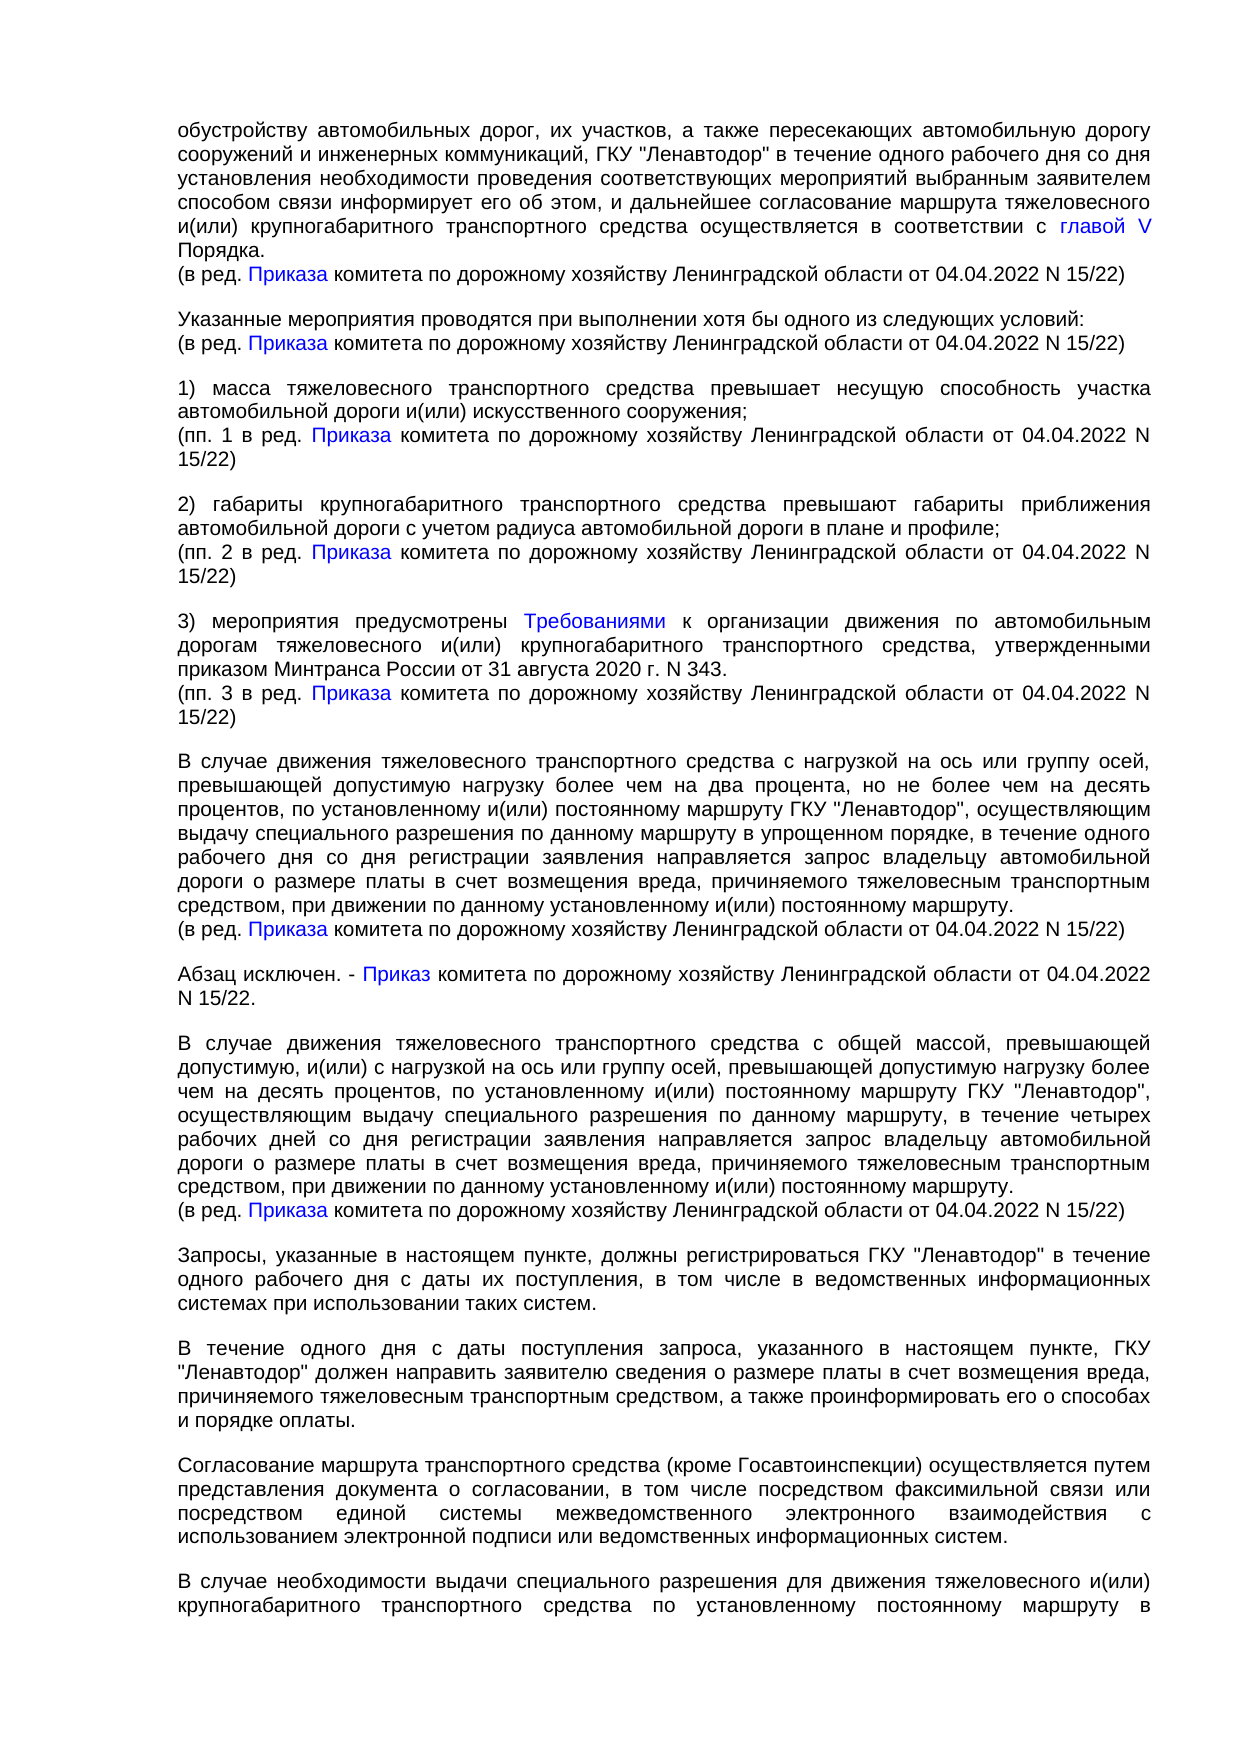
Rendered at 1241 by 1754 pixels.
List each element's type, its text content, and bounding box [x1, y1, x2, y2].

text В случае движения тяжеловесного транспортного средства с нагрузкой на ось или группу осей, превышающей допустимую нагрузку более чем на два процента, но не более чем на десять процентов, по установленному и(или) постоянному маршруту ГКУ "Ленавтодор", осуществляющим выдачу специального разрешения по данному маршруту в упрощенном порядке, в течение одного рабочего дня со дня регистрации заявления направляется запрос владельцу автомобильной дороги о размере платы в счет возмещения вреда, причиняемого тяжеловесным транспортным средством, при движении по данному установленному и(или) постоянному маршруту. [177, 749, 1152, 917]
text (в ред. Приказа комитета по дорожному хозяйству Ленинградской области от 04.04.2022 N 15/22) [177, 262, 1152, 286]
text (пп. 2 в ред. Приказа комитета по дорожному хозяйству Ленинградской области от 04.04.2022 N 15/22) [177, 540, 1152, 588]
text В течение одного дня с даты поступления запроса, указанного в настоящем пункте, ГКУ "Ленавтодор" должен направить заявителю сведения о размере платы в счет возмещения вреда, причиняемого тяжеловесным транспортным средством, а также проинформировать его о способах и порядке оплаты. [177, 1336, 1152, 1432]
text (в ред. Приказа комитета по дорожному хозяйству Ленинградской области от 04.04.2022 N 15/22) [177, 917, 1152, 941]
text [177, 118, 1152, 262]
text 2) габариты крупногабаритного транспортного средства превышают габариты приближения автомобильной дороги с учетом радиуса автомобильной дороги в плане и профиле; [177, 492, 1152, 540]
text (пп. 3 в ред. Приказа комитета по дорожному хозяйству Ленинградской области от 04.04.2022 N 15/22) [177, 681, 1152, 728]
text Согласование маршрута транспортного средства (кроме Госавтоинспекции) осуществляется путем представления документа о согласовании, в том числе посредством факсимильной связи или посредством единой системы межведомственного электронного взаимодействия с использованием электронной подписи или ведомственных информационных систем. [177, 1452, 1152, 1548]
text (пп. 1 в ред. Приказа комитета по дорожному хозяйству Ленинградской области от 04.04.2022 N 15/22) [177, 423, 1152, 471]
text Указанные мероприятия проводятся при выполнении хотя бы одного из следующих условий: [177, 307, 1152, 331]
text 3) мероприятия предусмотрены Требованиями к организации движения по автомобильным дорогам тяжеловесного и(или) крупногабаритного транспортного средства, утвержденными приказом Минтранса России от 31 августа 2020 г. N 343. [177, 609, 1152, 681]
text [177, 1569, 1152, 1617]
text Запросы, указанные в настоящем пункте, должны регистрироваться ГКУ "Ленавтодор" в течение одного рабочего дня с даты их поступления, в том числе в ведомственных информационных системах при использовании таких систем. [177, 1243, 1152, 1315]
text (в ред. Приказа комитета по дорожному хозяйству Ленинградской области от 04.04.2022 N 15/22) [177, 1198, 1152, 1222]
text В случае движения тяжеловесного транспортного средства с общей массой, превышающей допустимую, и(или) с нагрузкой на ось или группу осей, превышающей допустимую нагрузку более чем на десять процентов, по установленному и(или) постоянному маршруту ГКУ "Ленавтодор", осуществляющим выдачу специального разрешения по данному маршруту, в течение четырех рабочих дней со дня регистрации заявления направляется запрос владельцу автомобильной дороги о размере платы в счет возмещения вреда, причиняемого тяжеловесным транспортным средством, при движении по данному установленному и(или) постоянному маршруту. [177, 1031, 1152, 1198]
text 1) масса тяжеловесного транспортного средства превышает несущую способность участка автомобильной дороги и(или) искусственного сооружения; [177, 375, 1152, 423]
text (в ред. Приказа комитета по дорожному хозяйству Ленинградской области от 04.04.2022 N 15/22) [177, 331, 1152, 354]
text Абзац исключен. - Приказ комитета по дорожному хозяйству Ленинградской области от 04.04.2022 N 15/22. [177, 962, 1152, 1010]
